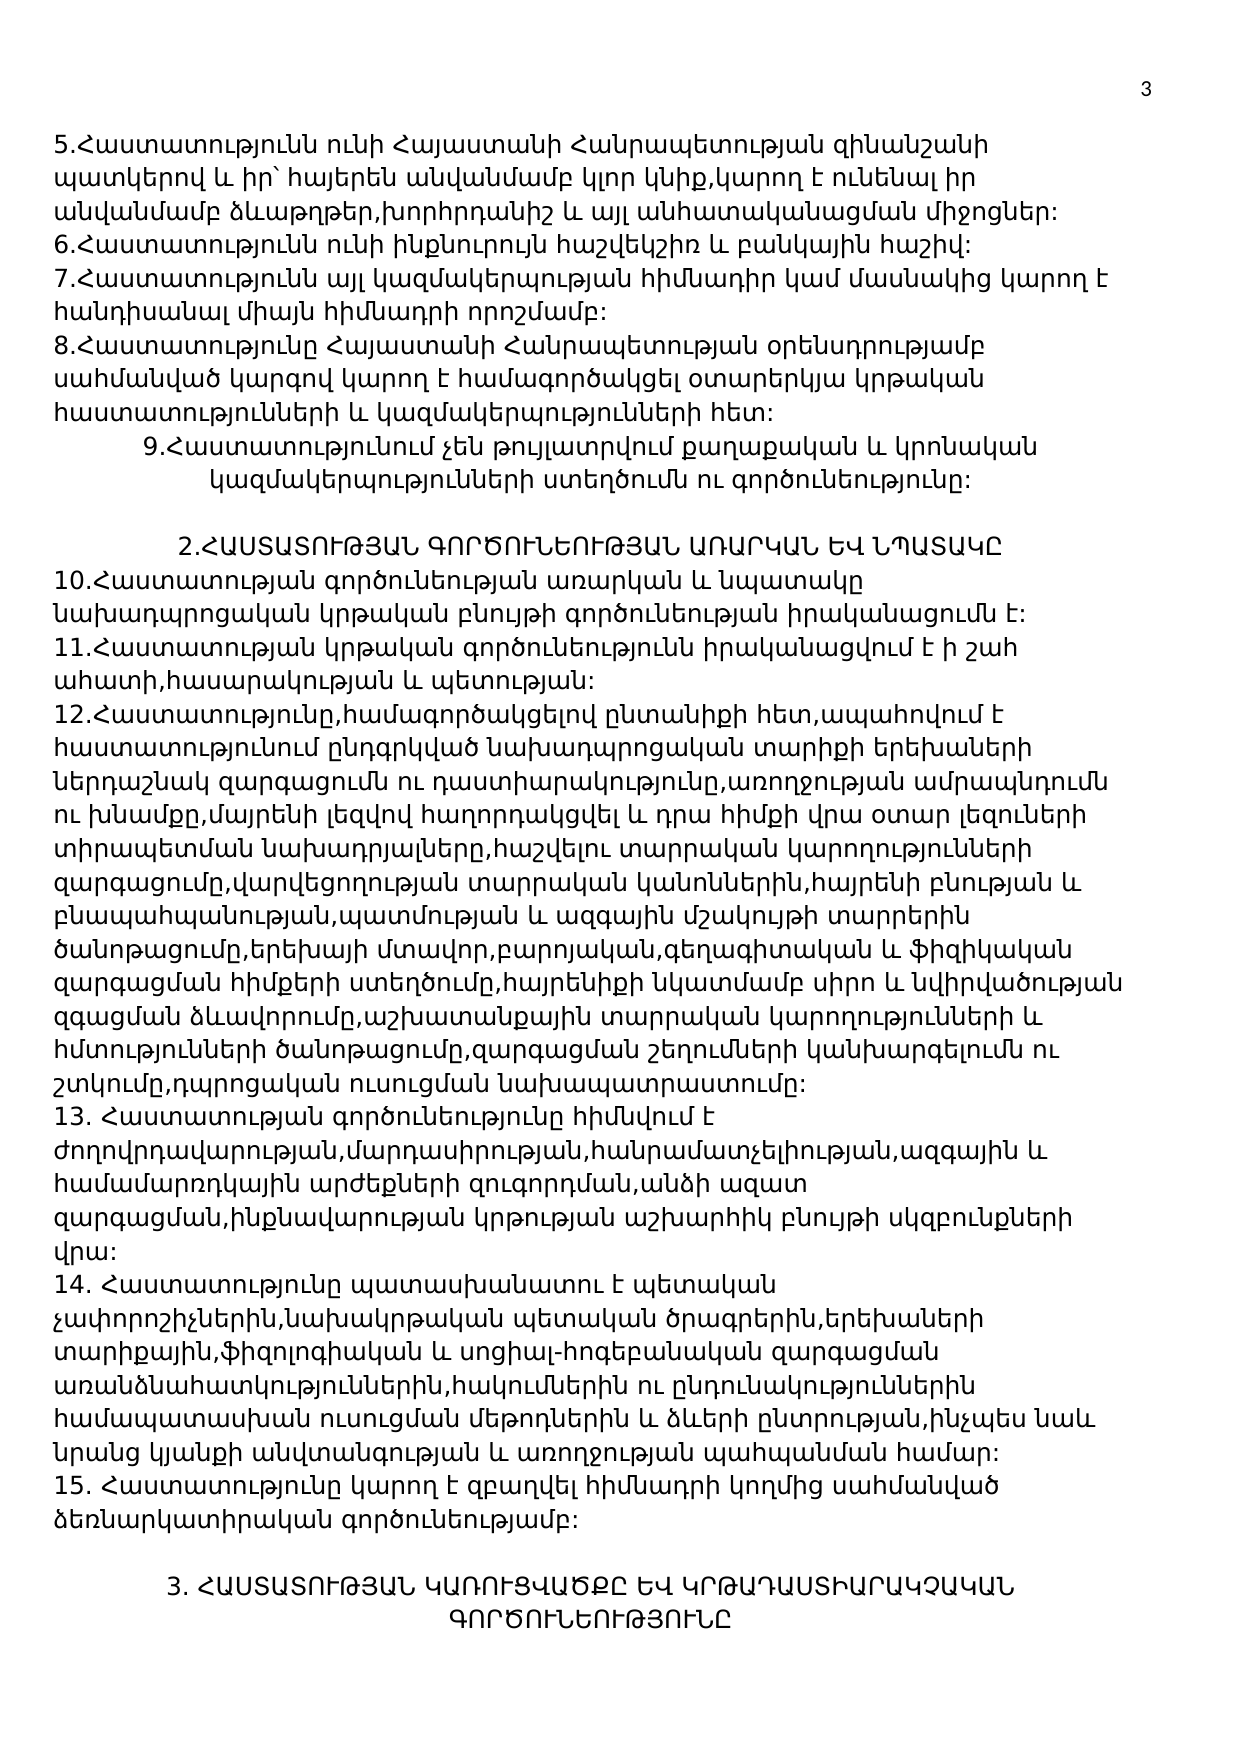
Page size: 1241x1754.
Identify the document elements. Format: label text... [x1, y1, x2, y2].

text 9.Հաստատությունում չեն թույլատրվում քաղաքական և կրոնական կազմակերպությունների ստեղծումն ու գործունեությունը: [53, 432, 1128, 494]
text 3. ՀԱՍՏԱՏՈՒԹՅԱՆ ԿԱՌՈՒՑՎԱԾՔԸ ԵՎ ԿՐԹԱԴԱՍՏԻԱՐԱԿՉԱԿԱՆ ԳՈՐԾՈՒՆԵՈՒԹՅՈՒՆԸ [53, 1572, 1128, 1635]
text 14. Հաստատությունը պատասխանատու է պետական չափորոշիչներին,նախակրթական պետական ծրագրերին,երեխաների տարիքային,ֆիզոլոգիական և սոցիալ-հոգեբանական զարգացման առանձնահատկություններին,հակումներին ու ընդունակություններին համապատասխան ուսուցման մեթոդներին և ձևերի ընտրության,ինչպես նաև նրանց կյանքի անվտանգության և առողջության պահպանման համար: [53, 1270, 1128, 1467]
text 10.Հաստատության գործունեության առարկան և նպատակը նախադպրոցական կրթական բնույթի գործունեության իրականացումն է: [53, 566, 1128, 628]
text 15. Հաստատությունը կարող է զբաղվել հիմնադրի կողմից սահմանված ձեռնարկատիրական գործունեությամբ: [53, 1471, 1128, 1534]
text 2.ՀԱՍՏԱՏՈՒԹՅԱՆ ԳՈՐԾՈՒՆԵՈՒԹՅԱՆ ԱՌԱՐԿԱՆ ԵՎ ՆՊԱՏԱԿԸ [53, 532, 1128, 561]
text 11.Հաստատության կրթական գործունեությունն իրականացվում է ի շահ ահատի,հասարակության և պետության: [53, 633, 1128, 696]
text 7.Հաստատությունն այլ կազմակերպության հիմնադիր կամ մասնակից կարող է հանդիսանալ միայն հիմնադրի որոշմամբ: [53, 264, 1128, 327]
text 8.Հաստատությունը Հայաստանի Հանրապետության օրենսդրությամբ սահմանված կարգով կարող է համագործակցել օտարերկյա կրթական հաստատությունների և կազմակերպությունների հետ: [53, 331, 1128, 427]
text 12.Հաստատությունը,համագործակցելով ընտանիքի հետ,ապահովում է հաստատությունում ընդգրկված նախադպրոցական տարիքի երեխաների ներդաշնակ զարգացումն ու դաստիարակությունը,առողջության ամրապնդումն ու խնամքը,մայրենի լեզվով հաղորդակցվել և դրա հիմքի վրա օտար լեզուների տիրապետման նախադրյալները,հաշվելու տարրական կարողությունների զարգացումը,վարվեցողության տարրական կանոններին,հայրենի բնության և բնապահպանության,պատմության և ազգային մշակույթի տարրերին ծանոթացումը,երեխայի մտավոր,բարոյական,գեղագիտական և ֆիզիկական զարգացման հիմքերի ստեղծումը,հայրենիքի նկատմամբ սիրո և նվիրվածության զգացման ձևավորումը,աշխատանքային տարրական կարողությունների և հմտությունների ծանոթացումը,զարգացման շեղումների կանխարգելումն ու շտկումը,դպրոցական ուսուցման նախապատրաստումը: [53, 700, 1128, 1098]
text 13. Հաստատության գործունեությունը հիմնվում է ժողովրդավարության,մարդասիրության,հանրամատչելիության,ազգային և համամարռդկային արժեքների զուգորդման,անձի ազատ զարգացման,ինքնավարության կրթության աշխարհիկ բնույթի սկզբունքների վրա: [53, 1102, 1128, 1266]
text 5.Հաստատությունն ունի Հայաստանի Հանրապետության զինանշանի պատկերով և իր՝ հայերեն անվանմամբ կլոր կնիք,կարող է ունենալ իր անվանմամբ ձևաթղթեր,խորհրդանիշ և այլ անհատականացման միջոցներ: [53, 130, 1128, 226]
text 6.Հաստատությունն ունի ինքնուրույն հաշվեկշիռ և բանկային հաշիվ: [53, 230, 1128, 259]
